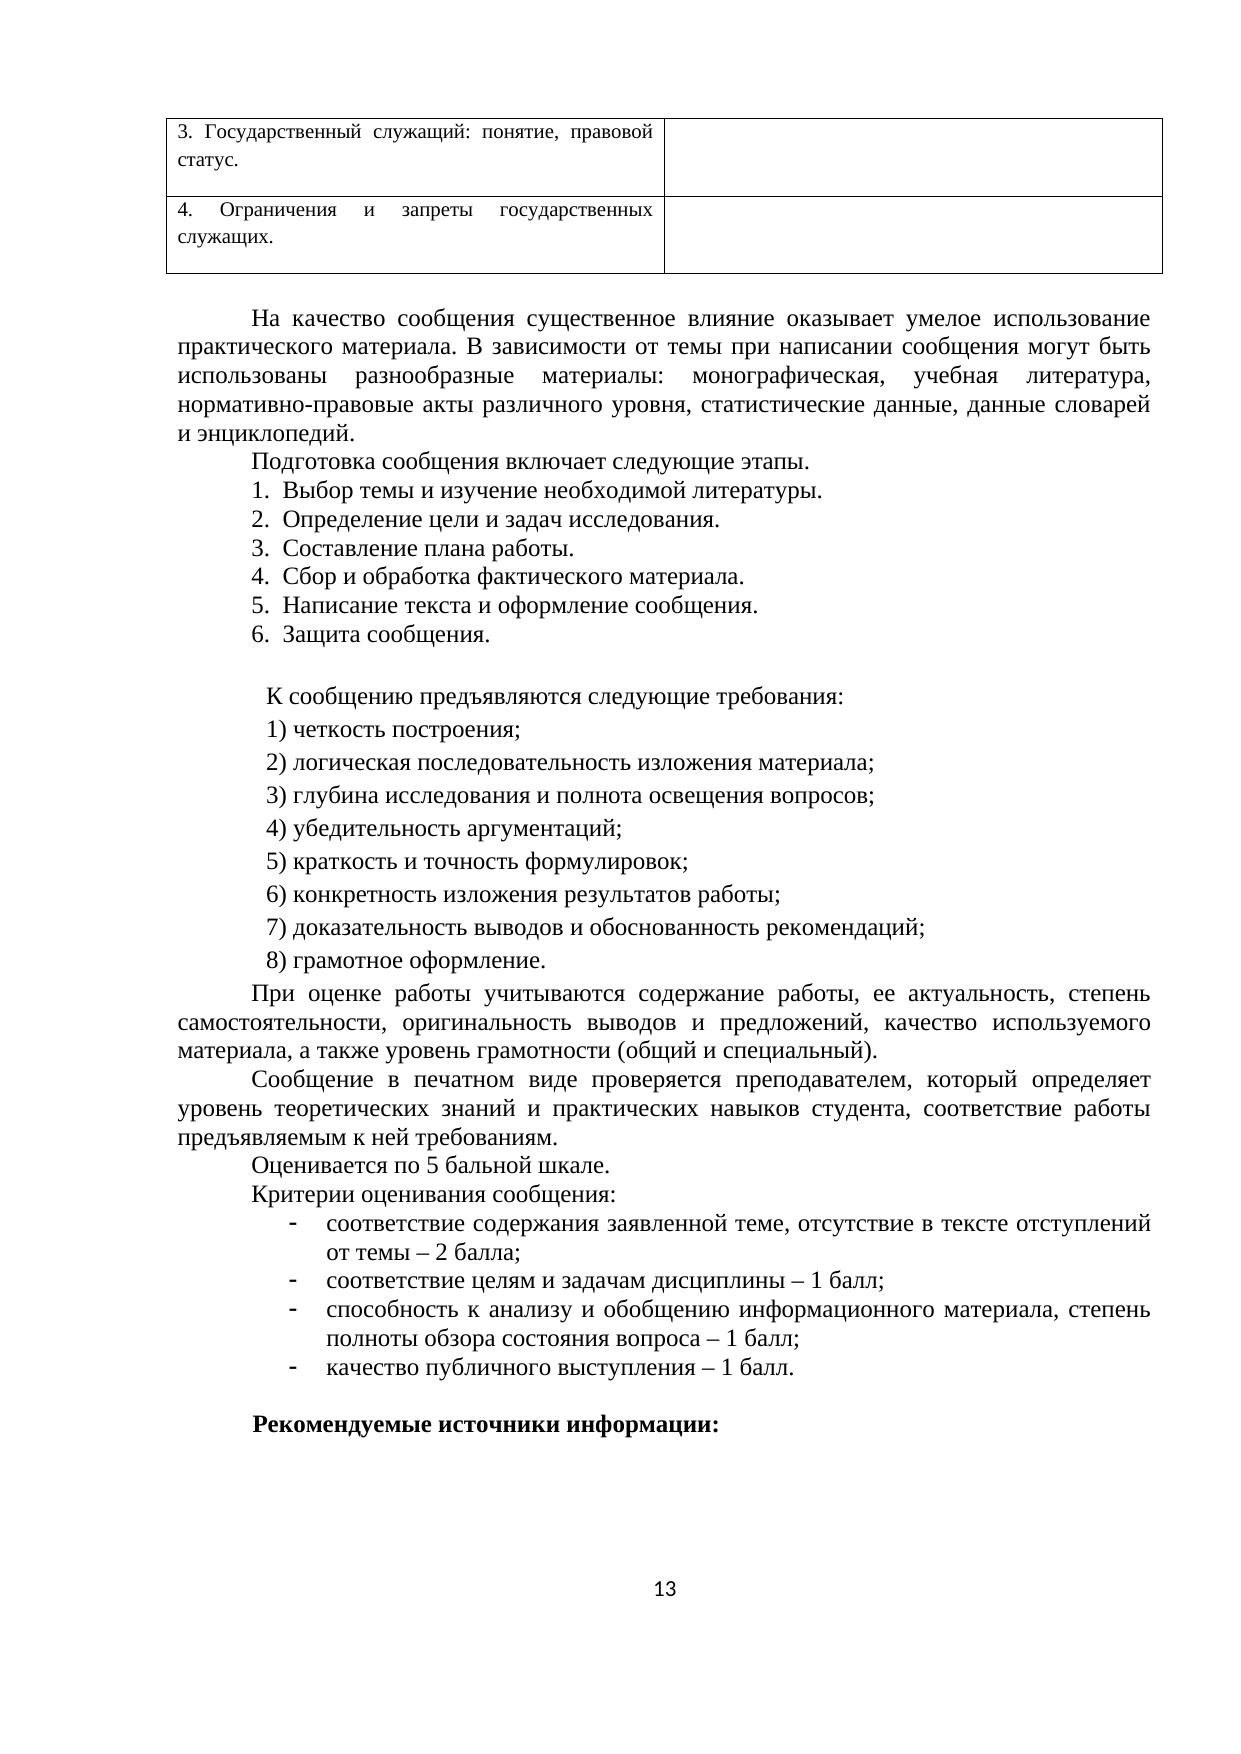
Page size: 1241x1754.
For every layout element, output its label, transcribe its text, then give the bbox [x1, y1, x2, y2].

table_cell 3. Государственный служащий: понятие, правовой статус. [167, 119, 664, 196]
table_cell 4. Ограничения и запреты государственных служащих. [167, 197, 664, 273]
text 4. Сбор и обработка фактического материала. [177, 561, 1152, 590]
text 4) убедительность аргументаций; [177, 813, 1152, 842]
text При оценке работы учитываются содержание работы, ее актуальность, степень самостоятельности, оригинальность выводов и предложений, качество используемого материала, а также уровень грамотности (общий и специальный). [177, 978, 1152, 1064]
text 2. Определение цели и задач исследования. [177, 504, 1152, 533]
text На качество сообщения существенное влияние оказывает умелое использование практического материала. В зависимости от темы при написании сообщения могут быть использованы разнообразные материалы: монографическая, учебная литература, нормативно-правовые акты различного уровня, статистические данные, данные словарей и энциклопедий. [177, 303, 1152, 446]
text 6. Защита сообщения. [177, 619, 1152, 648]
text 5. Написание текста и оформление сообщения. [177, 590, 1152, 619]
text 3. Составление плана работы. [177, 533, 1152, 561]
text Оценивается по 5 бальной шкале. [177, 1150, 1152, 1179]
list соответствие целям и задачам дисциплины – 1 балл; [288, 1265, 1152, 1294]
text 1) четкость построения; [177, 714, 1152, 742]
text 2) логическая последовательность изложения материала; [177, 747, 1152, 776]
list Рекомендуемые источники информации: [252, 1409, 1152, 1438]
text 3) глубина исследования и полнота освещения вопросов; [177, 780, 1152, 808]
text 7) доказательность выводов и обоснованность рекомендаций; [177, 912, 1152, 941]
list соответствие содержания заявленной теме, отсутствие в тексте отступлений от темы – 2 балла; [288, 1208, 1152, 1265]
text Подготовка сообщения включает следующие этапы. [177, 446, 1152, 475]
list способность к анализу и обобщению информационного материала, степень полноты обзора состояния вопроса – 1 балл; [288, 1294, 1152, 1352]
text К сообщению предъявляются следующие требования: [177, 681, 1152, 709]
text 5) краткость и точность формулировок; [177, 846, 1152, 874]
text 8) грамотное оформление. [177, 945, 1152, 974]
text 6) конкретность изложения результатов работы; [177, 879, 1152, 908]
table_cell [665, 119, 1162, 196]
list качество публичного выступления – 1 балл. [288, 1352, 1152, 1380]
text Критерии оценивания сообщения: [177, 1179, 1152, 1208]
table_cell [665, 197, 1162, 273]
text Сообщение в печатном виде проверяется преподавателем, который определяет уровень теоретических знаний и практических навыков студента, соответствие работы предъявляемым к ней требованиям. [177, 1064, 1152, 1150]
text 1. Выбор темы и изучение необходимой литературы. [177, 475, 1152, 504]
